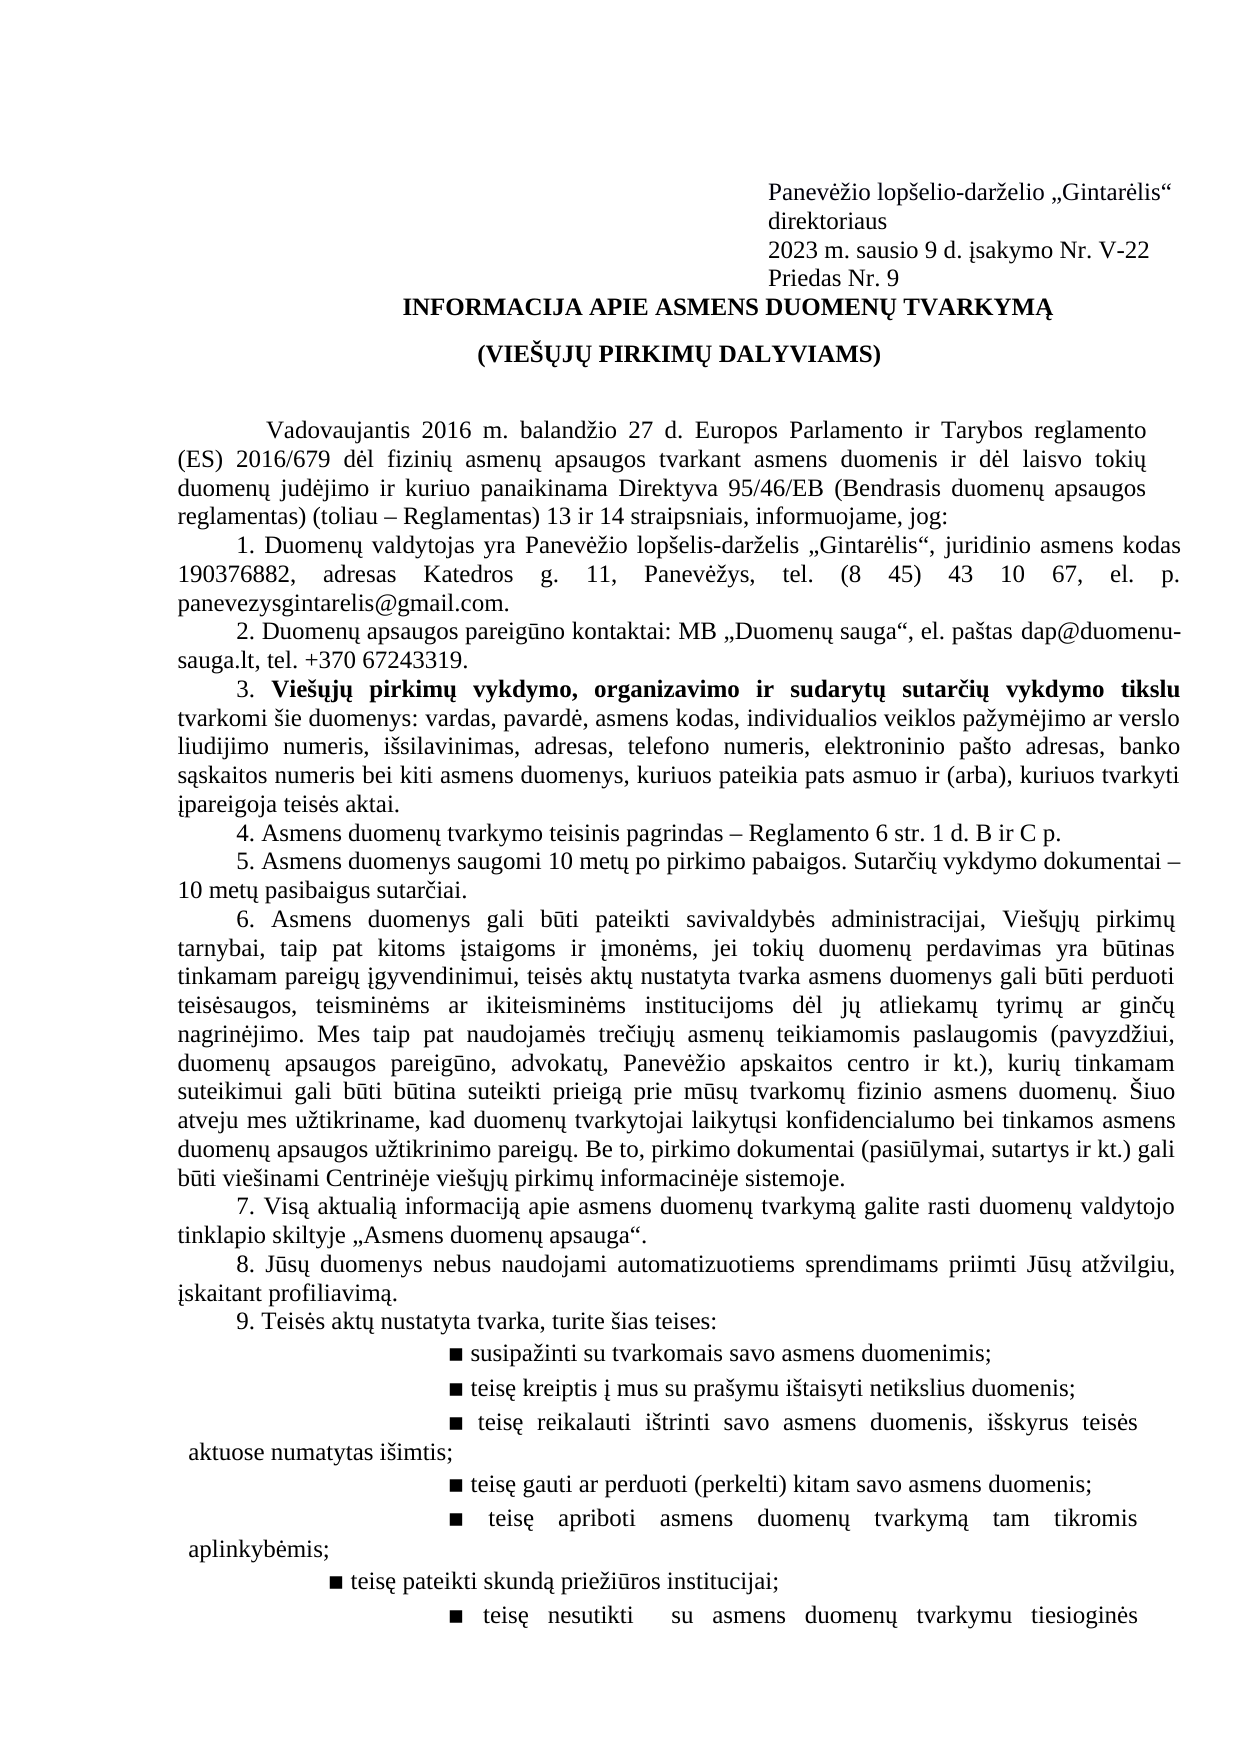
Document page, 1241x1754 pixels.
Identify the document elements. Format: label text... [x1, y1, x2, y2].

text 8. Jūsų duomenys nebus naudojami automatizuotiems sprendimams priimti Jūsų atžvilgiu, įskaitant profiliavimą. [177, 1249, 1176, 1306]
text Vadovaujantis 2016 m. balandžio 27 d. Europos Parlamento ir Tarybos reglamento (ES) 2016/679 dėl fizinių asmenų apsaugos tvarkant asmens duomenis ir dėl laisvo tokių duomenų judėjimo ir kuriuo panaikinama Direktyva 95/46/EB (Bendrasis duomenų apsaugos reglamentas) (toliau – Reglamentas) 13 ir 14 straipsniais, informuojame, jog: [177, 415, 1147, 530]
list 2. Duomenų apsaugos pareigūno kontaktai: MB „Duomenų sauga“, el. paštas dap@duomenu-sauga.lt, tel. +370 67243319. [177, 616, 1181, 674]
text ▪ teisę pateikti skundą priežiūros institucijai; [252, 1563, 1138, 1597]
text ▪ teisę apriboti asmens duomenų tvarkymą tam tikromis aplinkybėmis; [188, 1500, 1138, 1563]
text ▪ teisę kreiptis į mus su prašymu ištaisyti netikslius duomenis; [188, 1369, 1138, 1403]
text 7. Visą aktualią informaciją apie asmens duomenų tvarkymą galite rasti duomenų valdytojo tinklapio skiltyje „Asmens duomenų apsauga“. [177, 1191, 1176, 1249]
text 9. Teisės aktų nustatyta tvarka, turite šias teises: [177, 1306, 1138, 1335]
text Panevėžio lopšelio-darželio „Gintarėlis“ direktoriaus [768, 177, 1181, 235]
text Priedas Nr. 9 [768, 263, 1181, 292]
list 4. Asmens duomenų tvarkymo teisinis pagrindas – Reglamento 6 str. 1 d. B ir C p. [177, 818, 1181, 846]
text INFORMACIJA APIE ASMENS DUOMENŲ TVARKYMĄ [402, 292, 1181, 321]
text ▪ teisę reikalauti ištrinti savo asmens duomenis, išskyrus teisės aktuose numatytas išimtis; [188, 1403, 1138, 1466]
text ▪ susipažinti su tvarkomais savo asmens duomenimis; [188, 1335, 1138, 1369]
text (VIEŠŲJŲ PIRKIMŲ DALYVIAMS) [177, 339, 1181, 368]
text 2023 m. sausio 9 d. įsakymo Nr. V-22 [768, 235, 1181, 263]
text 6. Asmens duomenys gali būti pateikti savivaldybės administracijai, Viešųjų pirkimų tarnybai, taip pat kitoms įstaigoms ir įmonėms, jei tokių duomenų perdavimas yra būtinas tinkamam pareigų įgyvendinimui, teisės aktų nustatyta tvarka asmens duomenys gali būti perduoti teisėsaugos, teisminėms ar ikiteisminėms institucijoms dėl jų atliekamų tyrimų ar ginčų nagrinėjimo. Mes taip pat naudojamės trečiųjų asmenų teikiamomis paslaugomis (pavyzdžiui, duomenų apsaugos pareigūno, advokatų, Panevėžio apskaitos centro ir kt.), kurių tinkamam suteikimui gali būti būtina suteikti prieigą prie mūsų tvarkomų fizinio asmens duomenų. Šiuo atveju mes užtikriname, kad duomenų tvarkytojai laikytųsi konfidencialumo bei tinkamos asmens duomenų apsaugos užtikrinimo pareigų. Be to, pirkimo dokumentai (pasiūlymai, sutartys ir kt.) gali būti viešinami Centrinėje viešųjų pirkimų informacinėje sistemoje. [177, 904, 1176, 1191]
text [188, 1597, 1138, 1631]
text 5. Asmens duomenys saugomi 10 metų po pirkimo pabaigos. Sutarčių vykdymo dokumentai – 10 metų pasibaigus sutarčiai. [177, 846, 1181, 904]
list 3. Viešųjų pirkimų vykdymo, organizavimo ir sudarytų sutarčių vykdymo tikslu tvarkomi šie duomenys: vardas, pavardė, asmens kodas, individualios veiklos pažymėjimo ar verslo liudijimo numeris, išsilavinimas, adresas, telefono numeris, elektroninio pašto adresas, banko sąskaitos numeris bei kiti asmens duomenys, kuriuos pateikia pats asmuo ir (arba), kuriuos tvarkyti įpareigoja teisės aktai. [177, 674, 1181, 818]
list 1. Duomenų valdytojas yra Panevėžio lopšelis-darželis „Gintarėlis“, juridinio asmens kodas 190376882, adresas Katedros g. 11, Panevėžys, tel. (8 45) 43 10 67, el. p. panevezysgintarelis@gmail.com. [177, 530, 1181, 616]
text ▪ teisę gauti ar perduoti (perkelti) kitam savo asmens duomenis; [188, 1466, 1138, 1500]
